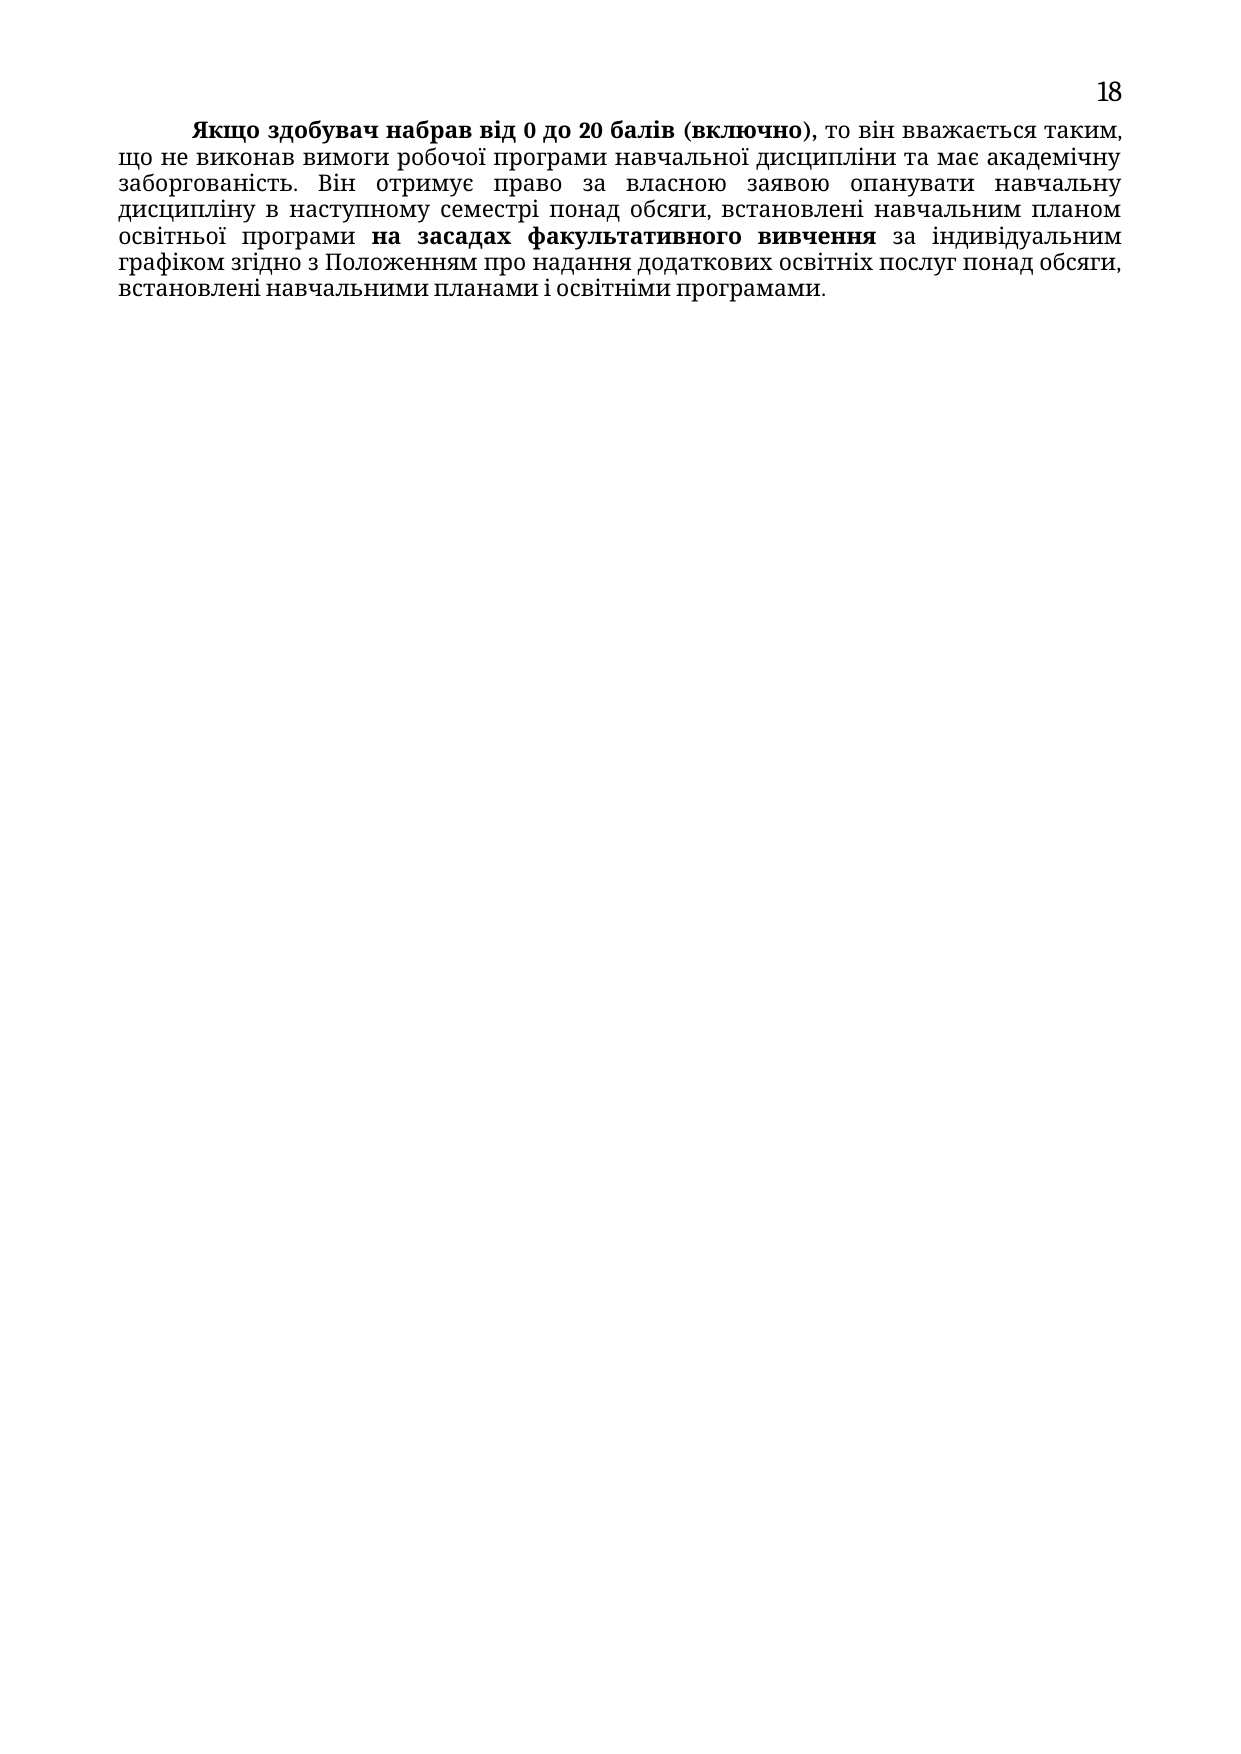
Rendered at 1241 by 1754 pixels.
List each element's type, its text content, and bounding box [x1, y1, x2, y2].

text Якщо здобувач набрав від 0 до 20 балів (включно), то він вважається таким, що не виконав вимоги робочої програми навчальної дисципліни та має академічну заборгованість. Він отримує право за власною заявою опанувати навчальну дисципліну в наступному семестрі понад обсяги, встановлені навчальним планом освітньої програми на засадах факультативного вивчення за індивідуальним графіком згідно з Положенням про надання додаткових освітніх послуг понад обсяги, встановлені навчальними планами і освітніми програмами. [118, 118, 1122, 303]
